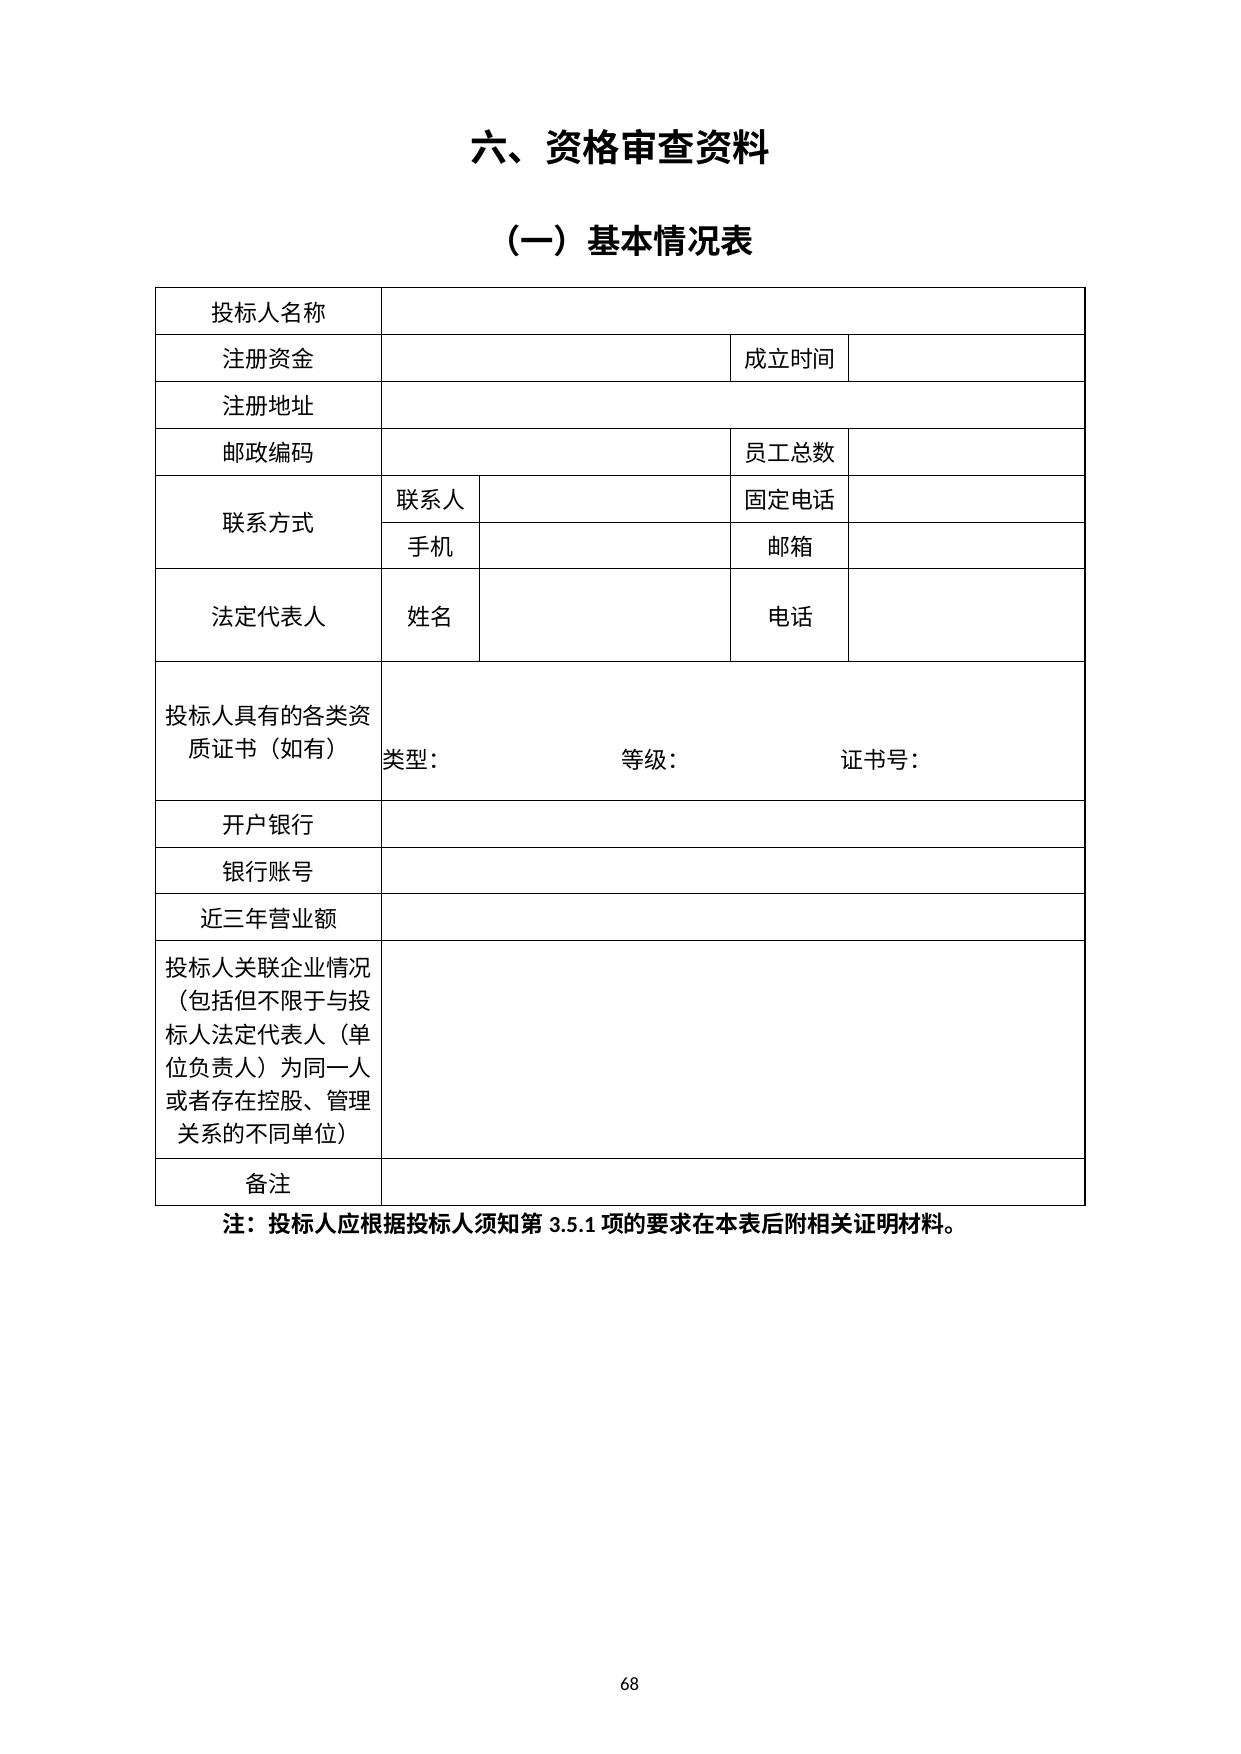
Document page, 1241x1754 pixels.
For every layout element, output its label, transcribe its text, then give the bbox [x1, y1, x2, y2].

table_cell [480, 569, 730, 661]
table_cell [382, 941, 1084, 1158]
table_cell 开户银行 [156, 801, 381, 847]
table_cell [382, 1159, 1084, 1205]
table_cell 类型： 等级： 证书号： [382, 662, 1084, 799]
table_cell 投标人具有的各类资质证书（如有） [156, 662, 381, 799]
table_cell 邮政编码 [156, 429, 381, 474]
table_cell 成立时间 [731, 335, 848, 381]
table_header 投标人名称 [156, 288, 381, 334]
table_cell 注册地址 [156, 382, 381, 428]
table_cell 姓名 [382, 569, 479, 661]
table_cell 近三年营业额 [156, 894, 381, 940]
table_cell 投标人关联企业情况 （包括但不限于与投标人法定代表人（单位负责人）为同一人 或者存在控股、管理 关系的不同单位） [156, 941, 381, 1158]
table_cell [382, 429, 730, 474]
text （一）基本情况表 [118, 215, 1122, 263]
table_cell [382, 335, 730, 381]
table_cell [849, 569, 1084, 661]
table_cell 备注 [156, 1159, 381, 1205]
table_cell 联系人 [382, 476, 479, 522]
table_cell 注册资金 [156, 335, 381, 381]
table_cell 手机 [382, 523, 479, 568]
table_cell [382, 848, 1084, 893]
table_cell [480, 523, 730, 568]
table_cell [849, 429, 1084, 474]
table_cell [849, 523, 1084, 568]
table_cell [382, 382, 1084, 428]
text 六、资格审查资料 [118, 118, 1122, 172]
table_cell [382, 894, 1084, 940]
table_cell 邮箱 [731, 523, 848, 568]
table_cell 联系方式 [156, 476, 381, 568]
table_cell 银行账号 [156, 848, 381, 893]
table_cell 电话 [731, 569, 848, 661]
table_cell [382, 801, 1084, 847]
table_cell [480, 476, 730, 522]
table_cell 员工总数 [731, 429, 848, 474]
text 注：投标人应根据投标人须知第 3.5.1 项的要求在本表后附相关证明材料。 [62, 1206, 1122, 1239]
table_header [382, 288, 1084, 334]
table_cell [849, 335, 1084, 381]
table_cell [849, 476, 1084, 522]
table_cell 固定电话 [731, 476, 848, 522]
table_cell 法定代表人 [156, 569, 381, 661]
